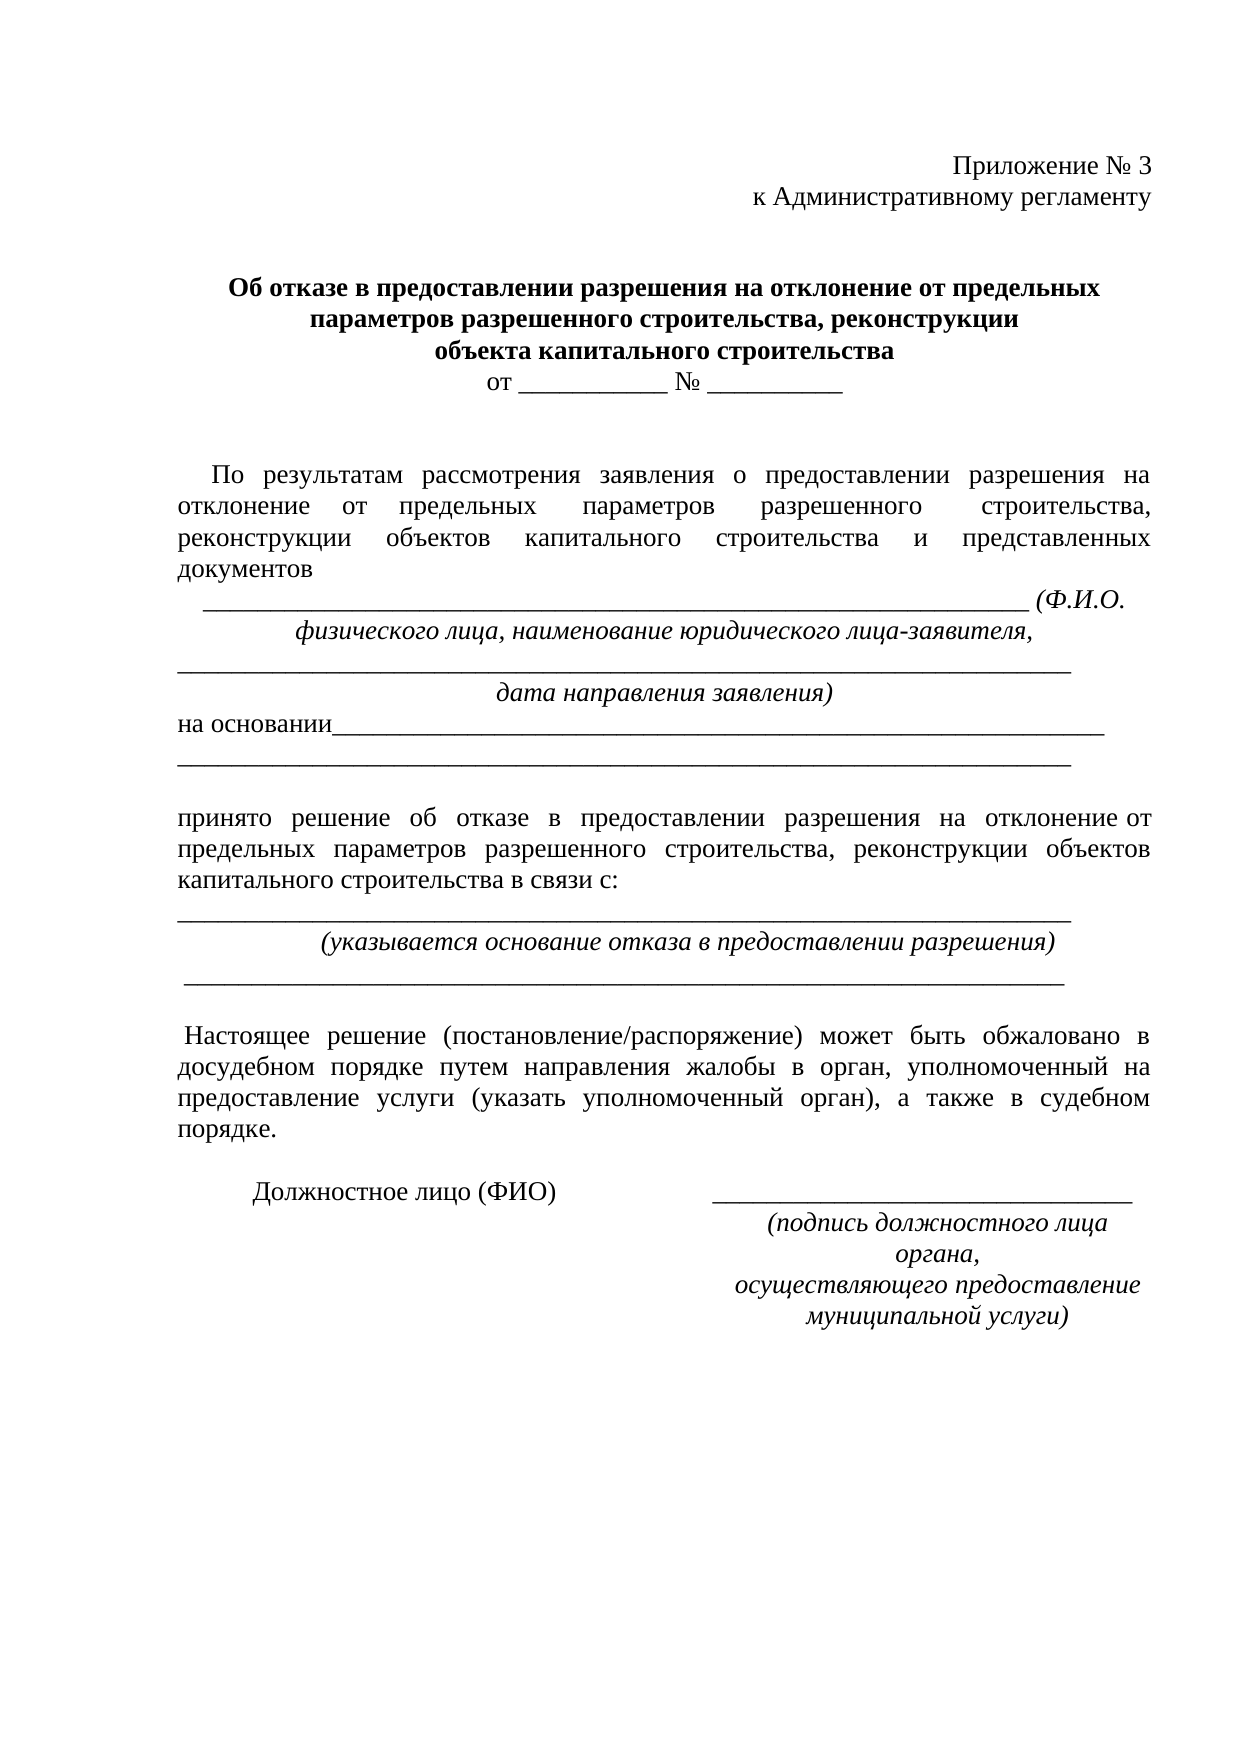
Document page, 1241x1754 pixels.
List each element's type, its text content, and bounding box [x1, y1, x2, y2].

text Об отказе в предоставлении разрешения на отклонение от предельных [177, 271, 1152, 303]
text _____________________________________________________________ (Ф.И.О. физического лица, наименование юридического лица-заявителя, [177, 583, 1152, 645]
text Приложение № 3 [252, 149, 1152, 180]
text (подпись должностного лица органа, осуществляющего предоставление муниципальной услуги) [723, 1206, 1152, 1330]
text параметров разрешенного строительства, реконструкции [177, 303, 1152, 334]
text __________________________________________________________________ [177, 894, 1152, 926]
text _________________________________________________________________ [177, 957, 1152, 988]
text Должностное лицо (ФИО) _______________________________ [252, 1175, 1152, 1206]
text Настоящее решение (постановление/распоряжение) может быть обжаловано в досудебном порядке путем направления жалобы в орган, уполномоченный на предоставление услуги (указать уполномоченный орган), а также в судебном порядке. [177, 1019, 1152, 1143]
text __________________________________________________________________ [177, 645, 1152, 676]
text (указывается основание отказа в предоставлении разрешения) [177, 926, 1152, 957]
text от ___________ № __________ [177, 365, 1152, 396]
text принято решение об отказе в предоставлении разрешения на отклонение от предельных параметров разрешенного строительства, реконструкции объектов капитального строительства в связи с: [177, 801, 1152, 894]
text __________________________________________________________________ [177, 739, 1152, 770]
text дата направления заявления) [177, 676, 1152, 707]
text на основании_________________________________________________________ [177, 707, 1152, 739]
text к Административному регламенту [177, 180, 1152, 212]
text объекта капитального строительства [177, 334, 1152, 365]
text По результатам рассмотрения заявления о предоставлении разрешения на отклонение от предельных параметров разрешенного строительства, реконструкции объектов капитального строительства и представленных документов [177, 458, 1152, 583]
